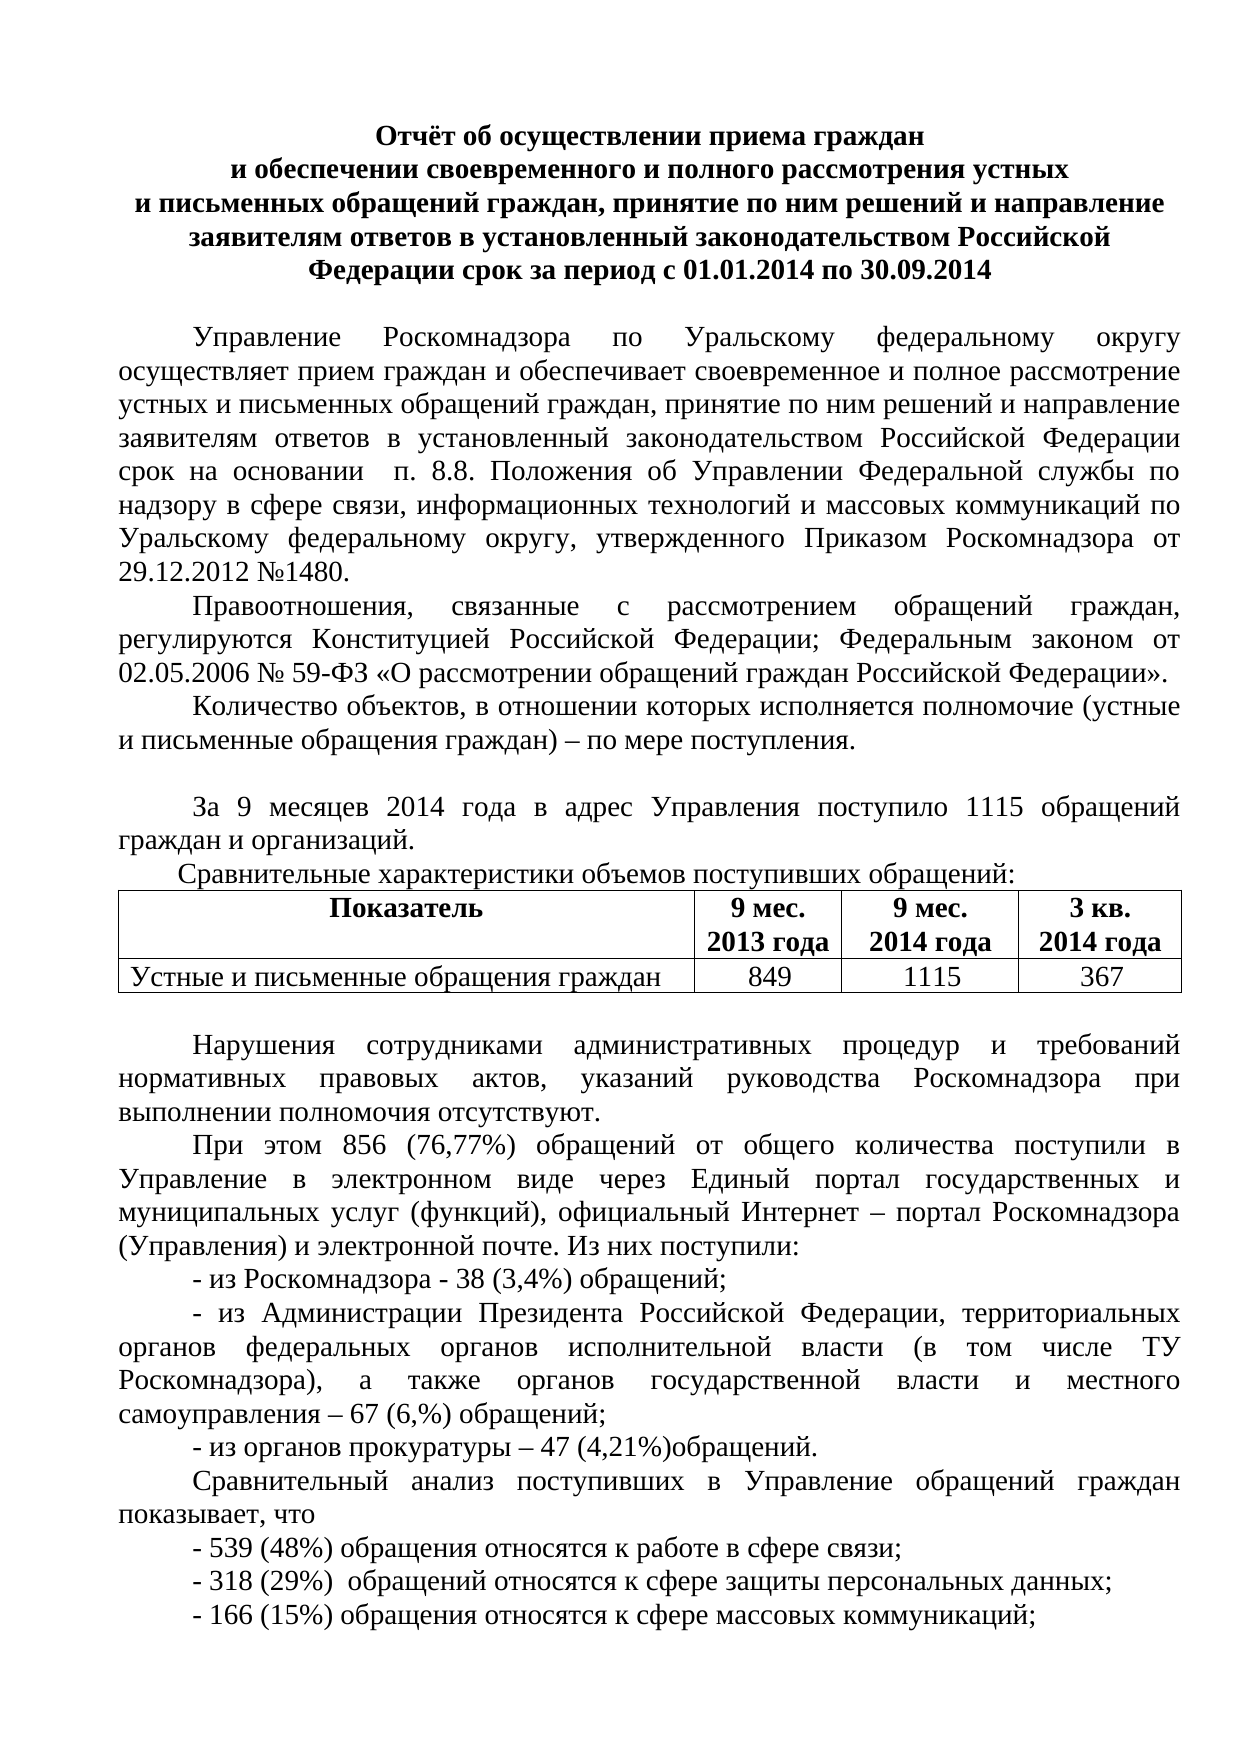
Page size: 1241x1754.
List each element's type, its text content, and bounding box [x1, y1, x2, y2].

text и обеспечении своевременного и полного рассмотрения устных [118, 152, 1181, 185]
text - из органов прокуратуры – 47 (4,21%)обращений. [118, 1429, 1181, 1463]
text - 166 (15%) обращения относятся к сфере массовых коммуникаций; [118, 1597, 1181, 1631]
text Сравнительные характеристики объемов поступивших обращений: [118, 856, 1181, 889]
table_header Показатель [119, 891, 694, 958]
table_cell 1115 [842, 959, 1018, 992]
table_header 3 кв. 2014 года [1019, 891, 1181, 958]
table_cell 849 [695, 959, 841, 992]
text Нарушения сотрудниками административных процедур и требований нормативных правовых актов, указаний руководства Роскомнадзора при выполнении полномочия отсутствуют. [118, 1027, 1181, 1127]
table_header 9 мес. 2013 года [695, 891, 841, 958]
text Отчёт об осуществлении приема граждан [118, 118, 1181, 152]
text Правоотношения, связанные с рассмотрением обращений граждан, регулируются Конституцией Российской Федерации; Федеральным законом от 02.05.2006 № 59-ФЗ «О рассмотрении обращений граждан Российской Федерации». [118, 588, 1181, 688]
text За 9 месяцев 2014 года в адрес Управления поступило 1115 обращений граждан и организаций. [118, 789, 1181, 856]
text При этом 856 (76,77%) обращений от общего количества поступили в Управление в электронном виде через Единый портал государственных и муниципальных услуг (функций), официальный Интернет – портал Роскомнадзора (Управления) и электронной почте. Из них поступили: [118, 1127, 1181, 1262]
text Количество объектов, в отношении которых исполняется полномочие (устные и письменные обращения граждан) – по мере поступления. [118, 688, 1181, 755]
text - из Администрации Президента Российской Федерации, территориальных органов федеральных органов исполнительной власти (в том числе ТУ Роскомнадзора), а также органов государственной власти и местного самоуправления – 67 (6,%) обращений; [118, 1295, 1181, 1429]
table_header 9 мес. 2014 года [842, 891, 1018, 958]
text Сравнительный анализ поступивших в Управление обращений граждан показывает, что [118, 1463, 1181, 1530]
text - из Роскомнадзора - 38 (3,4%) обращений; [118, 1262, 1181, 1295]
table_cell 367 [1019, 959, 1181, 992]
text и письменных обращений граждан, принятие по ним решений и направление заявителям ответов в установленный законодательством Российской Федерации срок за период с 01.01.2014 по 30.09.2014 [118, 185, 1181, 286]
text - 318 (29%) обращений относятся к сфере защиты персональных данных; [118, 1563, 1181, 1597]
text - 539 (48%) обращения относятся к работе в сфере связи; [118, 1530, 1181, 1563]
text Управление Роскомнадзора по Уральскому федеральному округу осуществляет прием граждан и обеспечивает своевременное и полное рассмотрение устных и письменных обращений граждан, принятие по ним решений и направление заявителям ответов в установленный законодательством Российской Федерации срок на основании п. 8.8. Положения об Управлении Федеральной службы по надзору в сфере связи, информационных технологий и массовых коммуникаций по Уральскому федеральному округу, утвержденного Приказом Роскомнадзора от 29.12.2012 №1480. [118, 319, 1181, 588]
table_cell Устные и письменные обращения граждан [119, 959, 694, 992]
